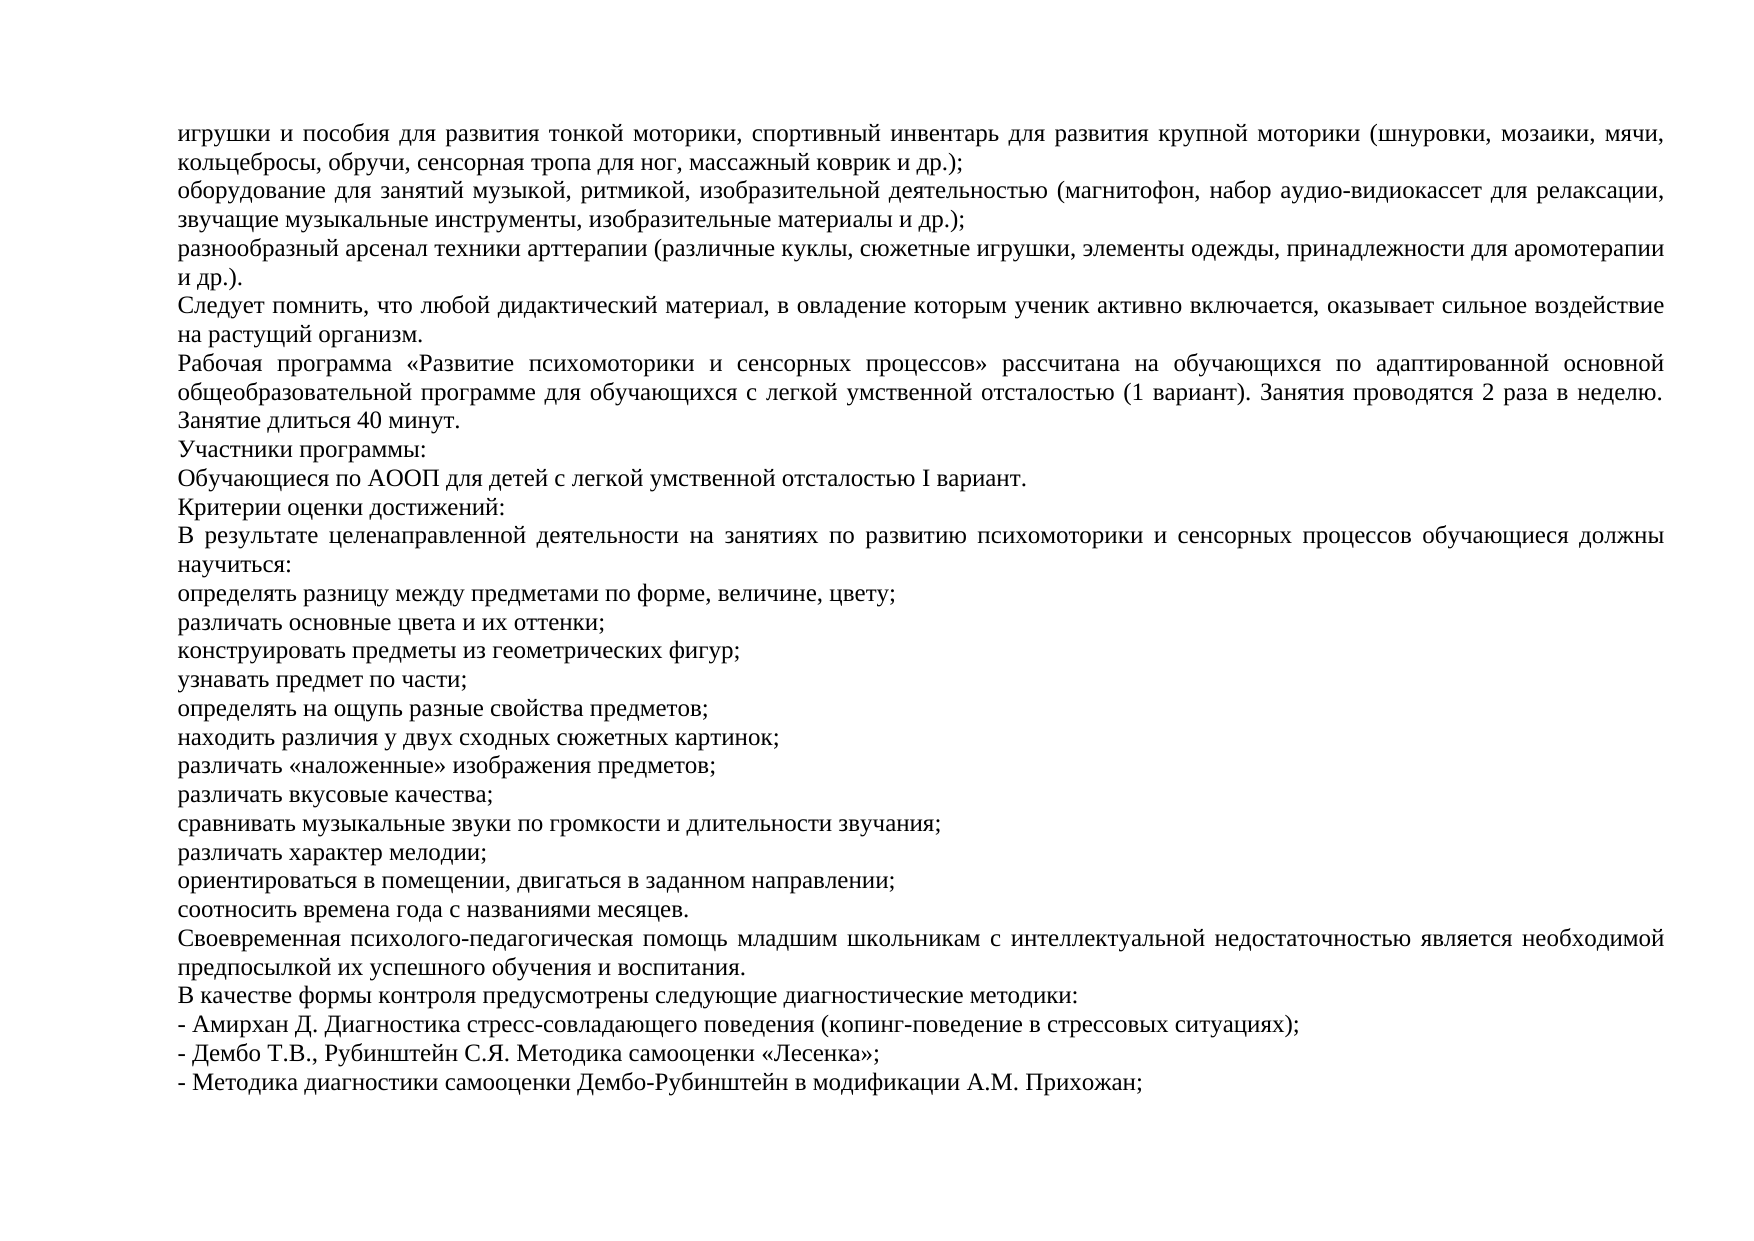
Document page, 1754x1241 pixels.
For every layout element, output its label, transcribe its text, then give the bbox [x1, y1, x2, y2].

text различать характер мелодии; [177, 837, 1665, 866]
text Своевременная психолого-педагогическая помощь младшим школьникам с интеллектуальной недостаточностью является необходимой предпосылкой их успешного обучения и воспитания. [177, 923, 1665, 981]
text различать «наложенные» изображения предметов; [177, 751, 1665, 779]
text Рабочая программа «Развитие психомоторики и сенсорных процессов» рассчитана на обучающихся по адаптированной основной общеобразовательной программе для обучающихся с легкой умственной отсталостью (1 вариант). Занятия проводятся 2 раза в неделю. Занятие длиться 40 минут. [177, 348, 1665, 434]
text Следует помнить, что любой дидактический материал, в овладение которым ученик активно включается, оказывает сильное воздействие на растущий организм. [177, 291, 1665, 348]
text узнавать предмет по части; [177, 664, 1665, 693]
text конструировать предметы из геометрических фигур; [177, 636, 1665, 664]
text - Амирхан Д. Диагностика стресс-совладающего поведения (копинг-поведение в стрессовых ситуациях); [177, 1009, 1665, 1038]
text В качестве формы контроля предусмотрены следующие диагностические методики: [177, 981, 1665, 1009]
text Участники программы: [177, 434, 1665, 463]
text В результате целенаправленной деятельности на занятиях по развитию психомоторики и сенсорных процессов обучающиеся должны научиться: [177, 521, 1665, 578]
text оборудование для занятий музыкой, ритмикой, изобразительной деятельностью (магнитофон, набор аудио-видиокассет для релаксации, звучащие музыкальные инструменты, изобразительные материалы и др.); [177, 176, 1665, 233]
text различать вкусовые качества; [177, 779, 1665, 808]
text сравнивать музыкальные звуки по громкости и длительности звучания; [177, 808, 1665, 837]
text разнообразный арсенал техники арттерапии (различные куклы, сюжетные игрушки, элементы одежды, принадлежности для аромотерапии и др.). [177, 233, 1665, 291]
text определять на ощупь разные свойства предметов; [177, 693, 1665, 722]
text находить различия у двух сходных сюжетных картинок; [177, 722, 1665, 751]
text Обучающиеся по АООП для детей с легкой умственной отсталостью I вариант. [177, 463, 1665, 492]
text Критерии оценки достижений: [177, 492, 1665, 521]
text - Дембо Т.В., Рубинштейн С.Я. Методика самооценки «Лесенка»; [177, 1038, 1665, 1067]
text - Методика диагностики самооценки Дембо-Рубинштейн в модификации А.М. Прихожан; [177, 1067, 1665, 1096]
text игрушки и пособия для развития тонкой моторики, спортивный инвентарь для развития крупной моторики (шнуровки, мозаики, мячи, кольцебросы, обручи, сенсорная тропа для ног, массажный коврик и др.); [177, 118, 1665, 176]
text соотносить времена года с названиями месяцев. [177, 894, 1665, 923]
text ориентироваться в помещении, двигаться в заданном направлении; [177, 866, 1665, 894]
text определять разницу между предметами по форме, величине, цвету; [177, 578, 1665, 607]
text различать основные цвета и их оттенки; [177, 607, 1665, 636]
